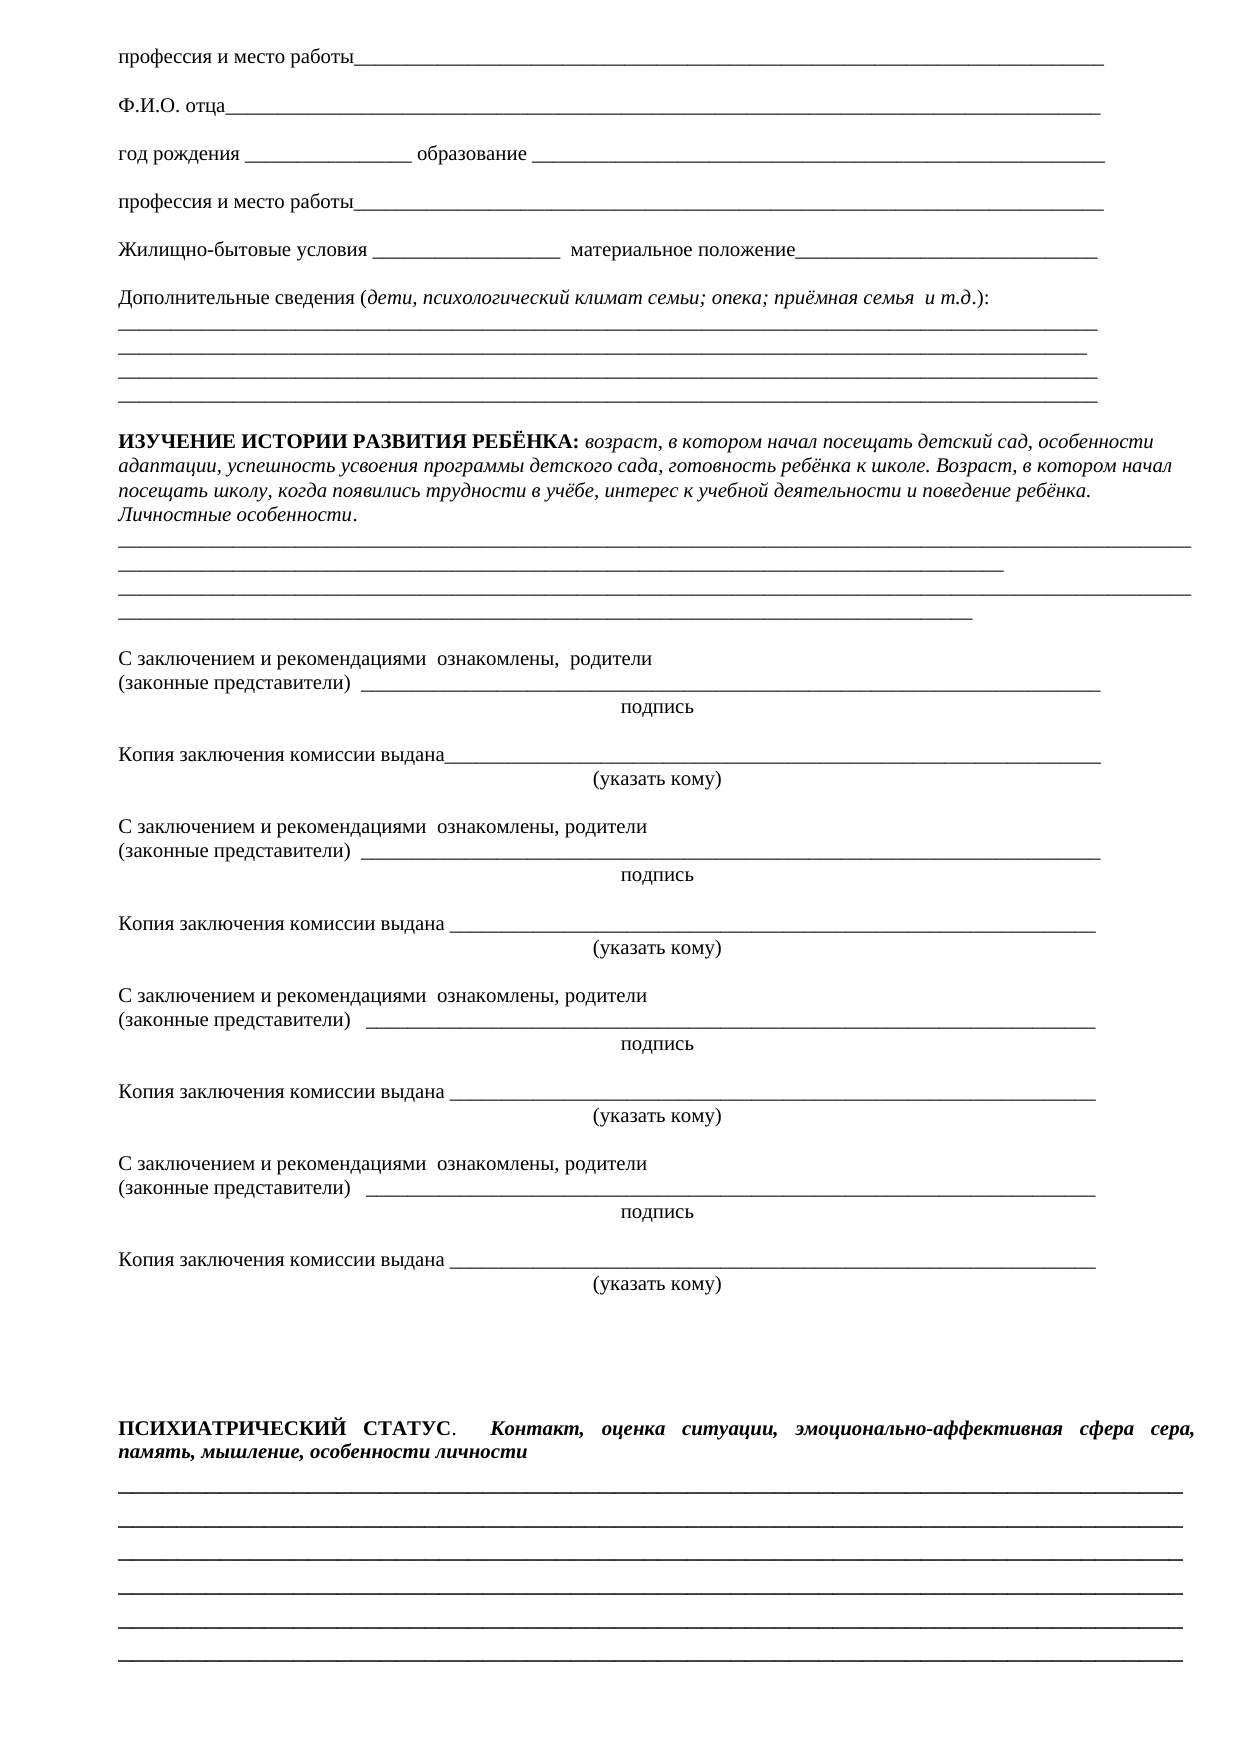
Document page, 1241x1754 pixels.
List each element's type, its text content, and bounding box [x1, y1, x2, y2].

text год рождения ________________ образование _______________________________________________________ [118, 141, 1196, 165]
text Копия заключения комиссии выдана ______________________________________________________________ [118, 1247, 1196, 1271]
text ______________________________________________________________________________________________ [118, 381, 1196, 405]
text подпись [118, 862, 1196, 886]
text С заключением и рекомендациями ознакомлены, родители [118, 1151, 1196, 1175]
text (указать кому) [118, 934, 1196, 959]
text Дополнительные сведения (дети, психологический климат семьи; опека; приёмная семья и т.д.): [118, 285, 1196, 309]
text ИЗУЧЕНИЕ ИСТОРИИ РАЗВИТИЯ РЕБЁНКА: возраст, в котором начал посещать детский сад, особенности адаптации, успешность усвоения программы детского сада, готовность ребёнка к школе. Возраст, в котором начал посещать школу, когда появились трудности в учёбе, интерес к учебной деятельности и поведение ребёнка. Личностные особенности. [118, 429, 1196, 526]
text профессия и место работы________________________________________________________________________ [118, 44, 1196, 68]
text (указать кому) [118, 766, 1196, 790]
text С заключением и рекомендациями ознакомлены, родители [118, 646, 1196, 670]
text подпись [118, 694, 1196, 718]
text (законные представители) _______________________________________________________________________ [118, 670, 1196, 694]
text (законные представители) ______________________________________________________________________ [118, 1175, 1196, 1199]
text Копия заключения комиссии выдана_______________________________________________________________ [118, 742, 1196, 766]
text Копия заключения комиссии выдана ______________________________________________________________ [118, 1079, 1196, 1103]
text подпись [118, 1199, 1196, 1223]
text _________________________________________________________________________________________________________________________________________________________________________________________ [118, 574, 1196, 622]
text (законные представители) ______________________________________________________________________ [118, 1007, 1196, 1031]
text ПСИХИАТРИЧЕСКИЙ СТАТУС. Контакт, оценка ситуации, эмоционально-аффективная сфера сера, память, мышление, особенности личности [118, 1415, 1196, 1463]
text подпись [118, 1031, 1196, 1055]
text Копия заключения комиссии выдана ______________________________________________________________ [118, 911, 1196, 934]
text (законные представители) _______________________________________________________________________ [118, 838, 1196, 862]
text (указать кому) [118, 1103, 1196, 1127]
text С заключением и рекомендациями ознакомлены, родители [118, 983, 1196, 1007]
text ____________________________________________________________________________________________________________________________________________________________________________________________ [118, 526, 1196, 574]
text Жилищно-бытовые условия __________________ материальное положение_____________________________ [118, 237, 1196, 261]
text Ф.И.О. отца____________________________________________________________________________________ [118, 92, 1196, 117]
text ______________________________________________________________________________________________ [118, 357, 1196, 381]
text _____________________________________________________________________________________________ [118, 333, 1196, 357]
text ______________________________________________________________________________________________ [118, 309, 1196, 333]
text С заключением и рекомендациями ознакомлены, родители [118, 814, 1196, 838]
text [118, 1463, 1196, 1665]
text профессия и место работы________________________________________________________________________ [118, 189, 1196, 213]
text (указать кому) [118, 1271, 1196, 1295]
